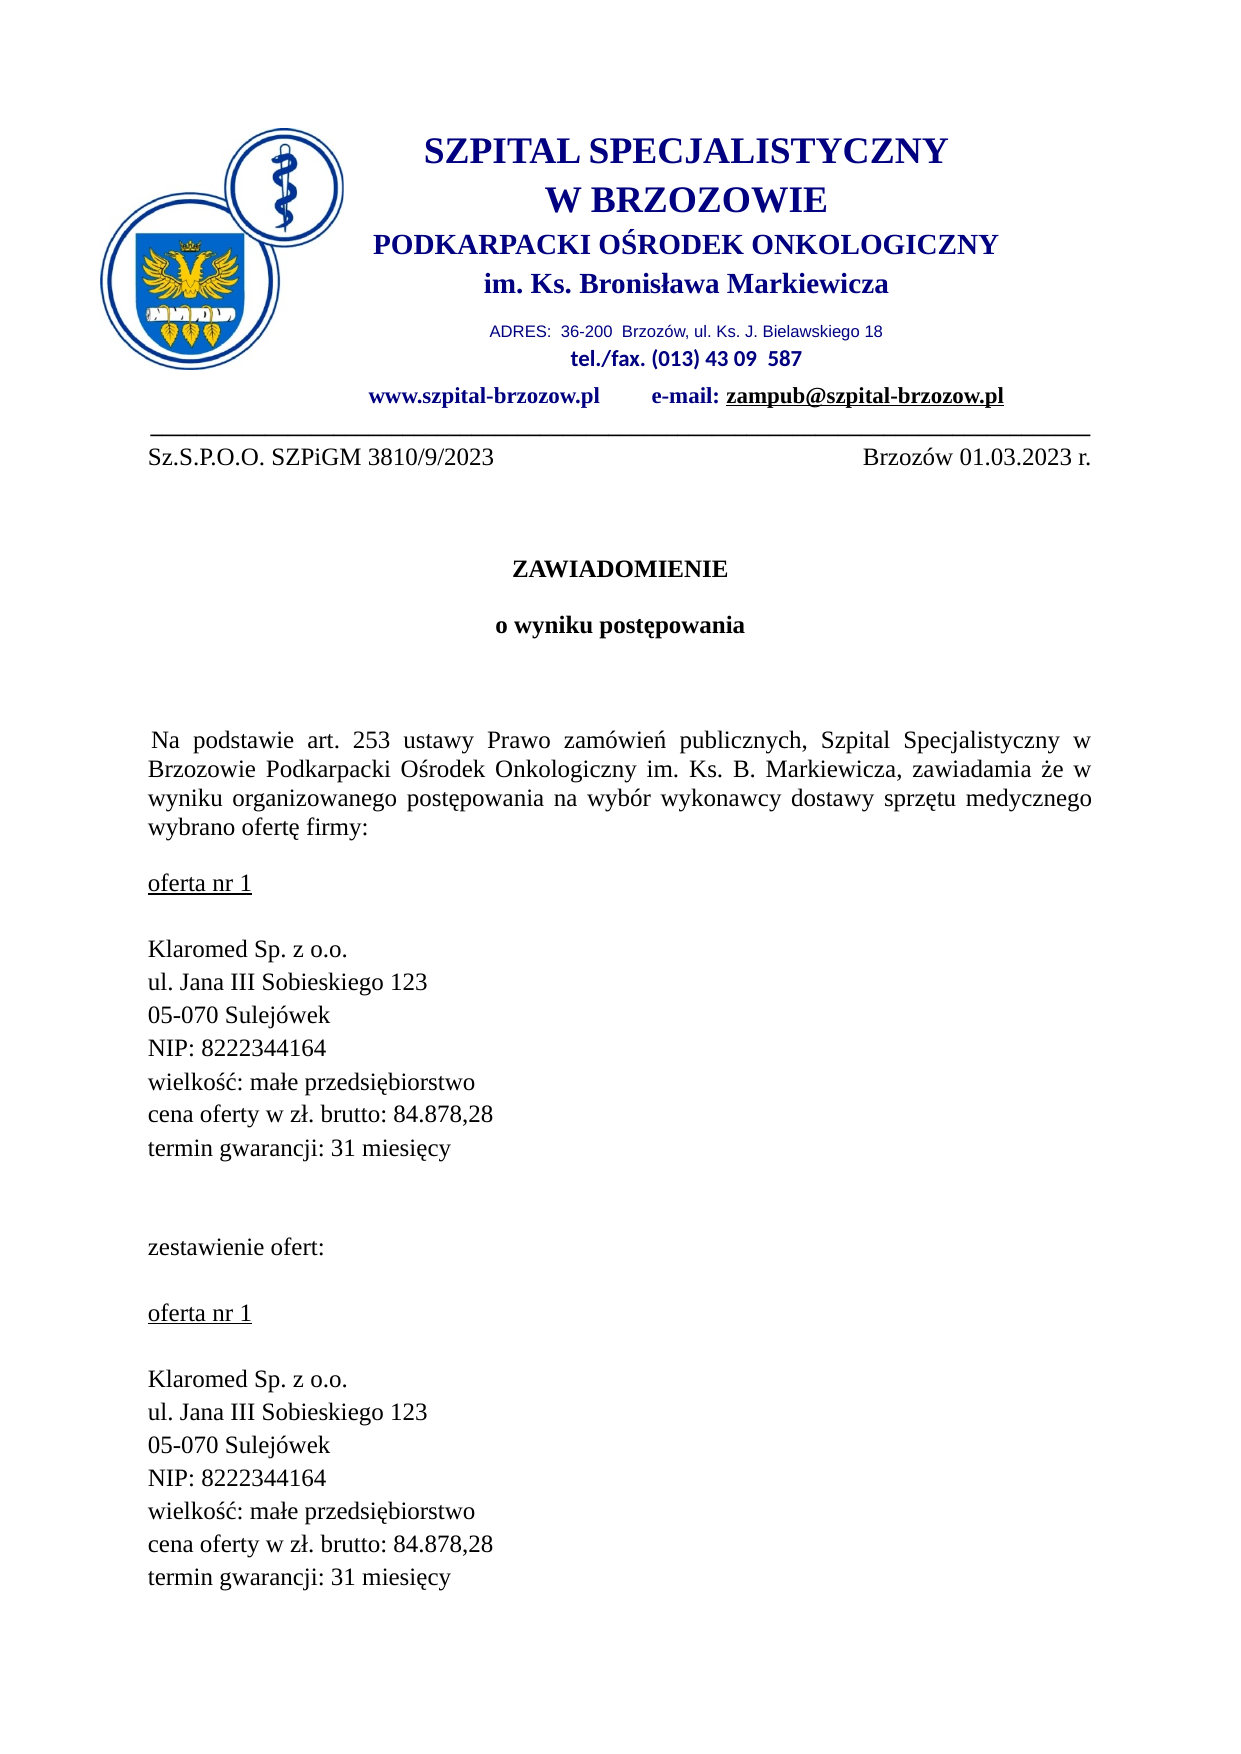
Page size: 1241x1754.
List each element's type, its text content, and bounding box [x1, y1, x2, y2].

text ADRES: 36-200 Brzozów, ul. Ks. J. Bielawskiego 18 [280, 322, 1093, 341]
text NIP: 8222344164 [148, 1463, 1093, 1492]
subtitle o wyniku postępowania [148, 610, 1093, 639]
text W BRZOZOWIE [280, 178, 1093, 221]
text www.szpital-brzozow.pl e-mail: zampub@szpital-brzozow.pl [280, 382, 1093, 408]
subtitle Na podstawie art. 253 ustawy Prawo zamówień publicznych, Szpital Specjalistyczny w Brzozowie Podkarpacki Ośrodek Onkologiczny im. Ks. B. Markiewicza, zawiadamia że w wyniku organizowanego postępowania na wybór wykonawcy dostawy sprzętu medycznego wybrano ofertę firmy: [148, 725, 1093, 840]
text 05-070 Sulejówek [148, 1430, 1093, 1458]
text ul. Jana III Sobieskiego 123 [148, 967, 1093, 996]
text zestawienie ofert: [148, 1232, 1093, 1260]
text oferta nr 1 [148, 1298, 1093, 1326]
text Sz.S.P.O.O. SZPiGM 3810/9/2023 Brzozów 01.03.2023 r. [148, 442, 1093, 471]
text 05-070 Sulejówek [148, 1001, 1093, 1029]
text ul. Jana III Sobieskiego 123 [148, 1397, 1093, 1426]
text __________________________________________________________________________________ [148, 412, 1093, 438]
text cena oferty w zł. brutto: 84.878,28 [148, 1529, 1093, 1558]
text termin gwarancji: 31 miesięcy [148, 1562, 1093, 1591]
text Klaromed Sp. z o.o. [148, 934, 1093, 963]
picture [100, 128, 344, 370]
text im. Ks. Bronisława Markiewicza [280, 266, 1093, 299]
text NIP: 8222344164 [148, 1033, 1093, 1062]
text wielkość: małe przedsiębiorstwo [148, 1496, 1093, 1524]
text Klaromed Sp. z o.o. [148, 1364, 1093, 1392]
text tel./fax. (013) 43 09 587 [280, 344, 1093, 372]
text cena oferty w zł. brutto: 84.878,28 [148, 1099, 1093, 1128]
text PODKARPACKI OŚRODEK ONKOLOGICZNY [280, 227, 1093, 261]
text termin gwarancji: 31 miesięcy [148, 1133, 1093, 1161]
text oferta nr 1 [148, 868, 1093, 897]
text SZPITAL SPECJALISTYCZNY [280, 128, 1093, 171]
text wielkość: małe przedsiębiorstwo [148, 1067, 1093, 1095]
subtitle ZAWIADOMIENIE [148, 554, 1093, 582]
